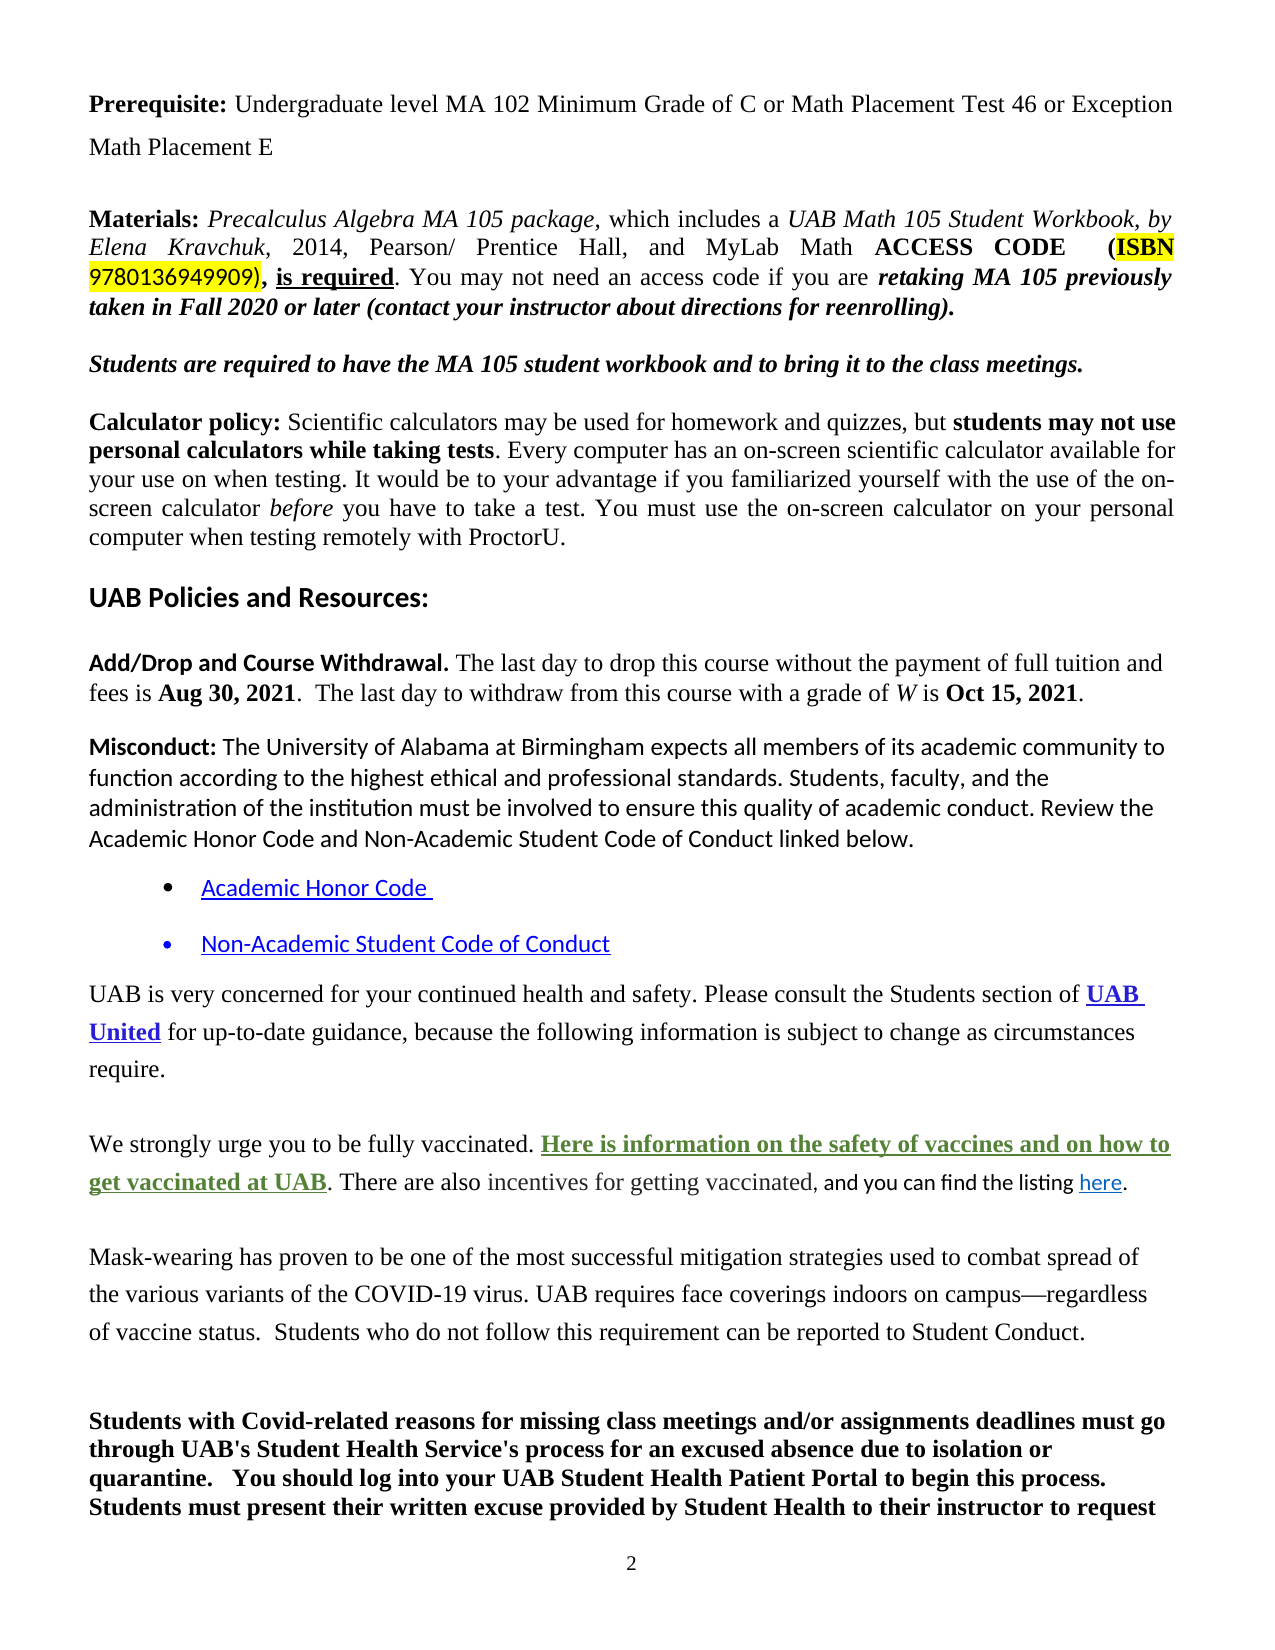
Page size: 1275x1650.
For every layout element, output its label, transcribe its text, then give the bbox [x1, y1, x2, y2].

text Mask-wearing has proven to be one of the most successful mitigation strategies used to combat spread of the various variants of the COVID-19 virus. UAB requires face coverings indoors on campus—regardless of vaccine status. Students who do not follow this requirement can be reported to Student Conduct. [88, 1233, 1174, 1346]
text Materials: Precalculus Algebra MA 105 package, which includes a UAB Math 105 Student Workbook, by Elena Kravchuk, 2014, Pearson/ Prentice Hall, and MyLab Math ACCESS CODE (ISBN 9780136949909), is required. You may not need an access code if you are retaking MA 105 previously taken in Fall 2020 or later (contact your instructor about directions for reenrolling). [88, 204, 1174, 321]
text Add/Drop and Course Withdrawal. The last day to drop this course without the payment of full tuition and fees is Aug 30, 2021. The last day to withdraw from this course with a grade of W is Oct 15, 2021. [88, 647, 1174, 706]
text We strongly urge you to be fully vaccinated. Here is information on the safety of vaccines and on how to get vaccinated at UAB. There are also incentives for getting vaccinated, and you can find the listing here. [88, 1121, 1174, 1196]
text UAB is very concerned for your continued health and safety. Please consult the Students section of UAB United for up-to-date guidance, because the following information is subject to change as circumstances require. [88, 971, 1174, 1083]
text Students are required to have the MA 105 student workbook and to bring it to the class meetings. [88, 349, 1174, 378]
subtitle Misconduct: The University of Alabama at Birmingham expects all members of its academic community to function according to the highest ethical and professional standards. Students, faculty, and the administration of the institution must be involved to ensure this quality of academic conduct. Review the Academic Honor Code and Non-Academic Student Code of Conduct linked below. [88, 731, 1174, 853]
text Prerequisite: Undergraduate level MA 102 Minimum Grade of C or Math Placement Test 46 or Exception Math Placement E [88, 89, 1174, 161]
list Non-Academic Student Code of Conduct [163, 928, 1174, 958]
list Academic Honor Code [163, 872, 1174, 903]
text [88, 1406, 1174, 1521]
text Calculator policy: Scientific calculators may be used for homework and quizzes, but students may not use personal calculators while taking tests. Every computer has an on-screen scientific calculator available for your use on when testing. It would be to your advantage if you familiarized yourself with the use of the on-screen calculator before you have to take a test. You must use the on-screen calculator on your personal computer when testing remotely with ProctorU. [88, 407, 1176, 551]
subtitle UAB Policies and Resources: [88, 579, 1174, 615]
